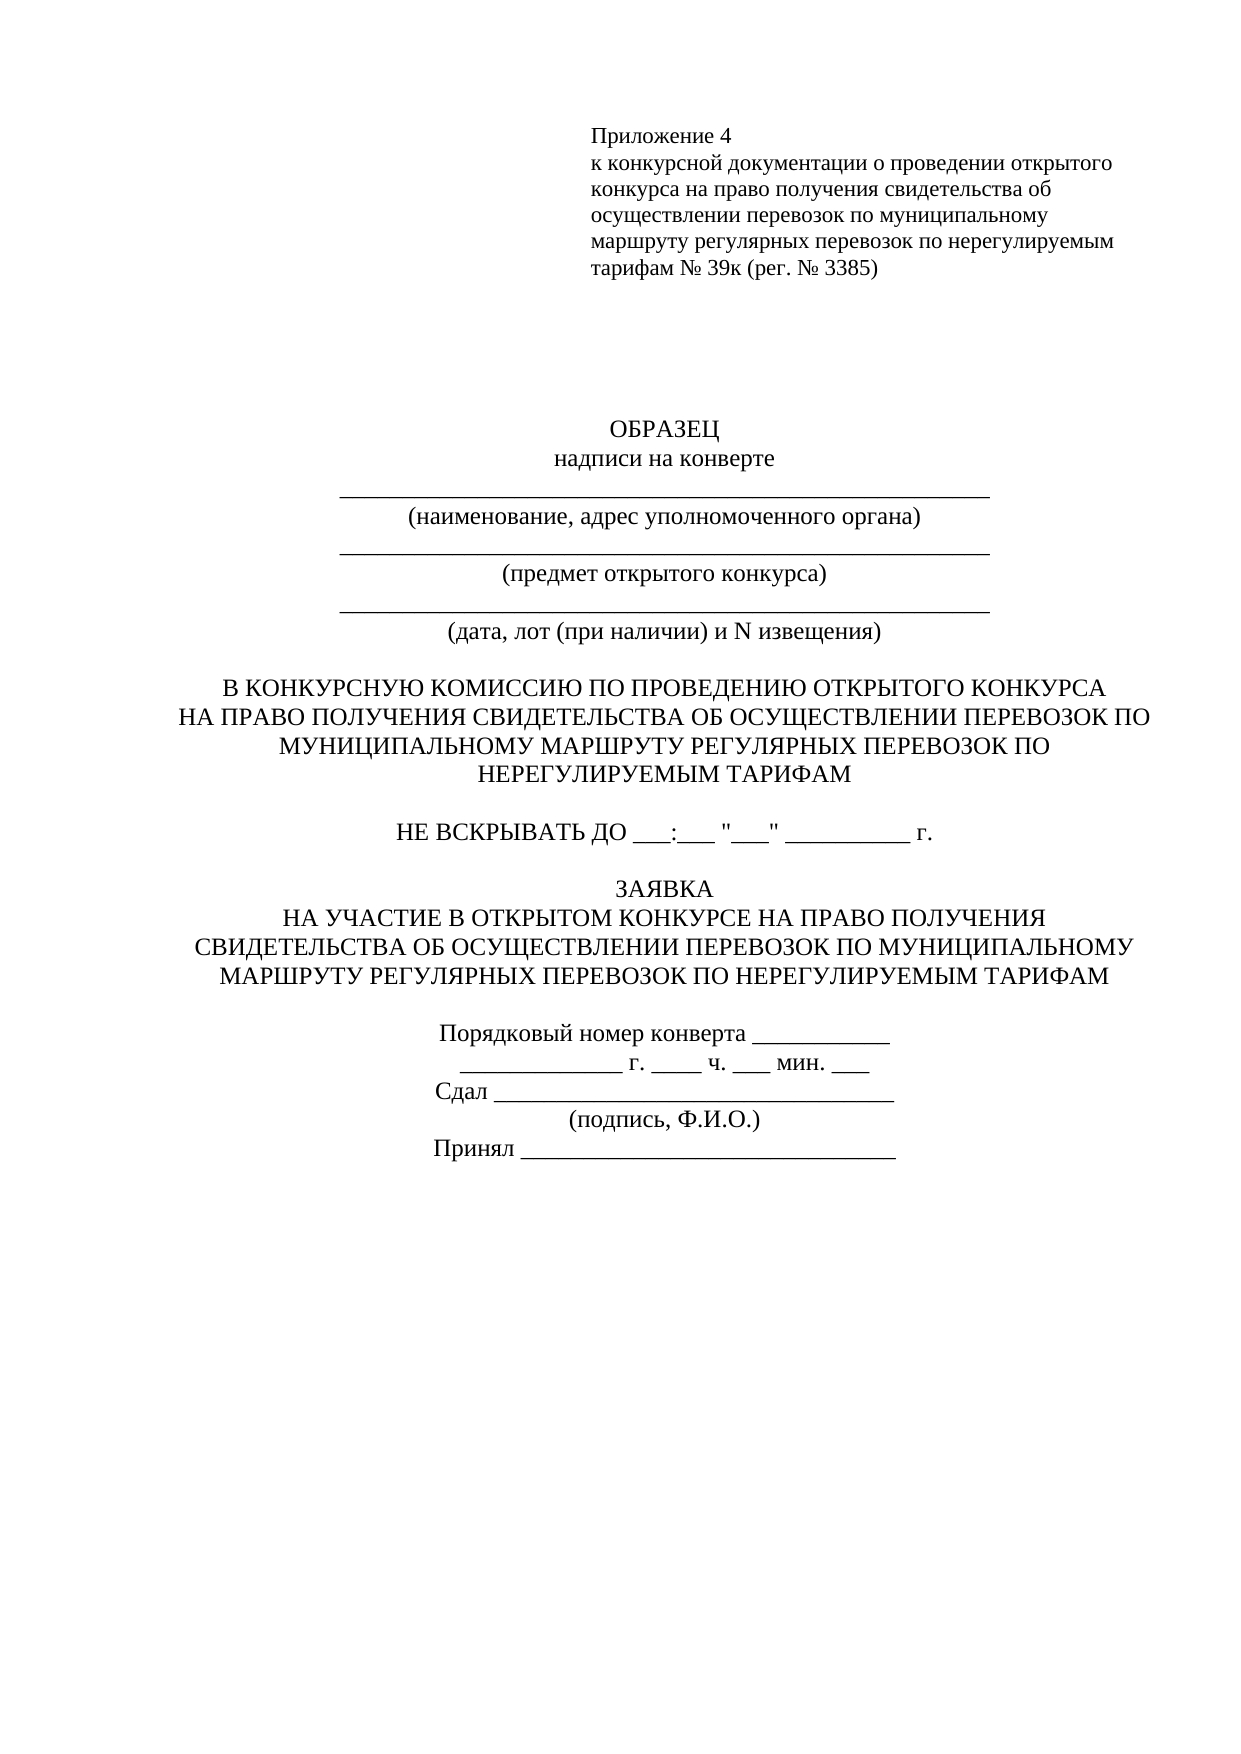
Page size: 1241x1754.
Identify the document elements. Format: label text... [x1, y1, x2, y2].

text ОБРАЗЕЦ [177, 414, 1152, 443]
text НЕ ВСКРЫВАТЬ ДО ___:___ "___" __________ г. [177, 817, 1152, 846]
text Порядковый номер конверта ___________ [177, 1018, 1152, 1047]
text к конкурсной документации о проведении открытого конкурса на право получения свидетельства об осуществлении перевозок по муниципальному маршруту регулярных перевозок по нерегулируемым тарифам № 39к (рег. № 3385) [591, 148, 1152, 280]
text ____________________________________________________ [177, 529, 1152, 558]
text Принял ______________________________ [177, 1133, 1152, 1162]
text (подпись, Ф.И.О.) [177, 1104, 1152, 1133]
text (дата, лот (при наличии) и N извещения) [177, 616, 1152, 644]
text (наименование, адрес уполномоченного органа) [177, 501, 1152, 529]
text ____________________________________________________ [177, 472, 1152, 501]
text ЗАЯВКА [177, 874, 1152, 903]
text Сдал ________________________________ [177, 1076, 1152, 1104]
text В КОНКУРСНУЮ КОМИССИЮ ПО ПРОВЕДЕНИЮ ОТКРЫТОГО КОНКУРСА [177, 673, 1152, 702]
text ____________________________________________________ [177, 587, 1152, 616]
text НА ПРАВО ПОЛУЧЕНИЯ СВИДЕТЕЛЬСТВА ОБ ОСУЩЕСТВЛЕНИИ ПЕРЕВОЗОК ПО МУНИЦИПАЛЬНОМУ МАРШРУТУ РЕГУЛЯРНЫХ ПЕРЕВОЗОК ПО НЕРЕГУЛИРУЕМЫМ ТАРИФАМ [177, 702, 1152, 788]
text надписи на конверте [177, 443, 1152, 472]
text (предмет открытого конкурса) [177, 558, 1152, 587]
text НА УЧАСТИЕ В ОТКРЫТОМ КОНКУРСЕ НА ПРАВО ПОЛУЧЕНИЯ СВИДЕТЕЛЬСТВА ОБ ОСУЩЕСТВЛЕНИИ ПЕРЕВОЗОК ПО МУНИЦИПАЛЬНОМУ МАРШРУТУ РЕГУЛЯРНЫХ ПЕРЕВОЗОК ПО НЕРЕГУЛИРУЕМЫМ ТАРИФАМ [177, 903, 1152, 989]
text _____________ г. ____ ч. ___ мин. ___ [177, 1047, 1152, 1076]
text Приложение 4 [591, 122, 1152, 148]
